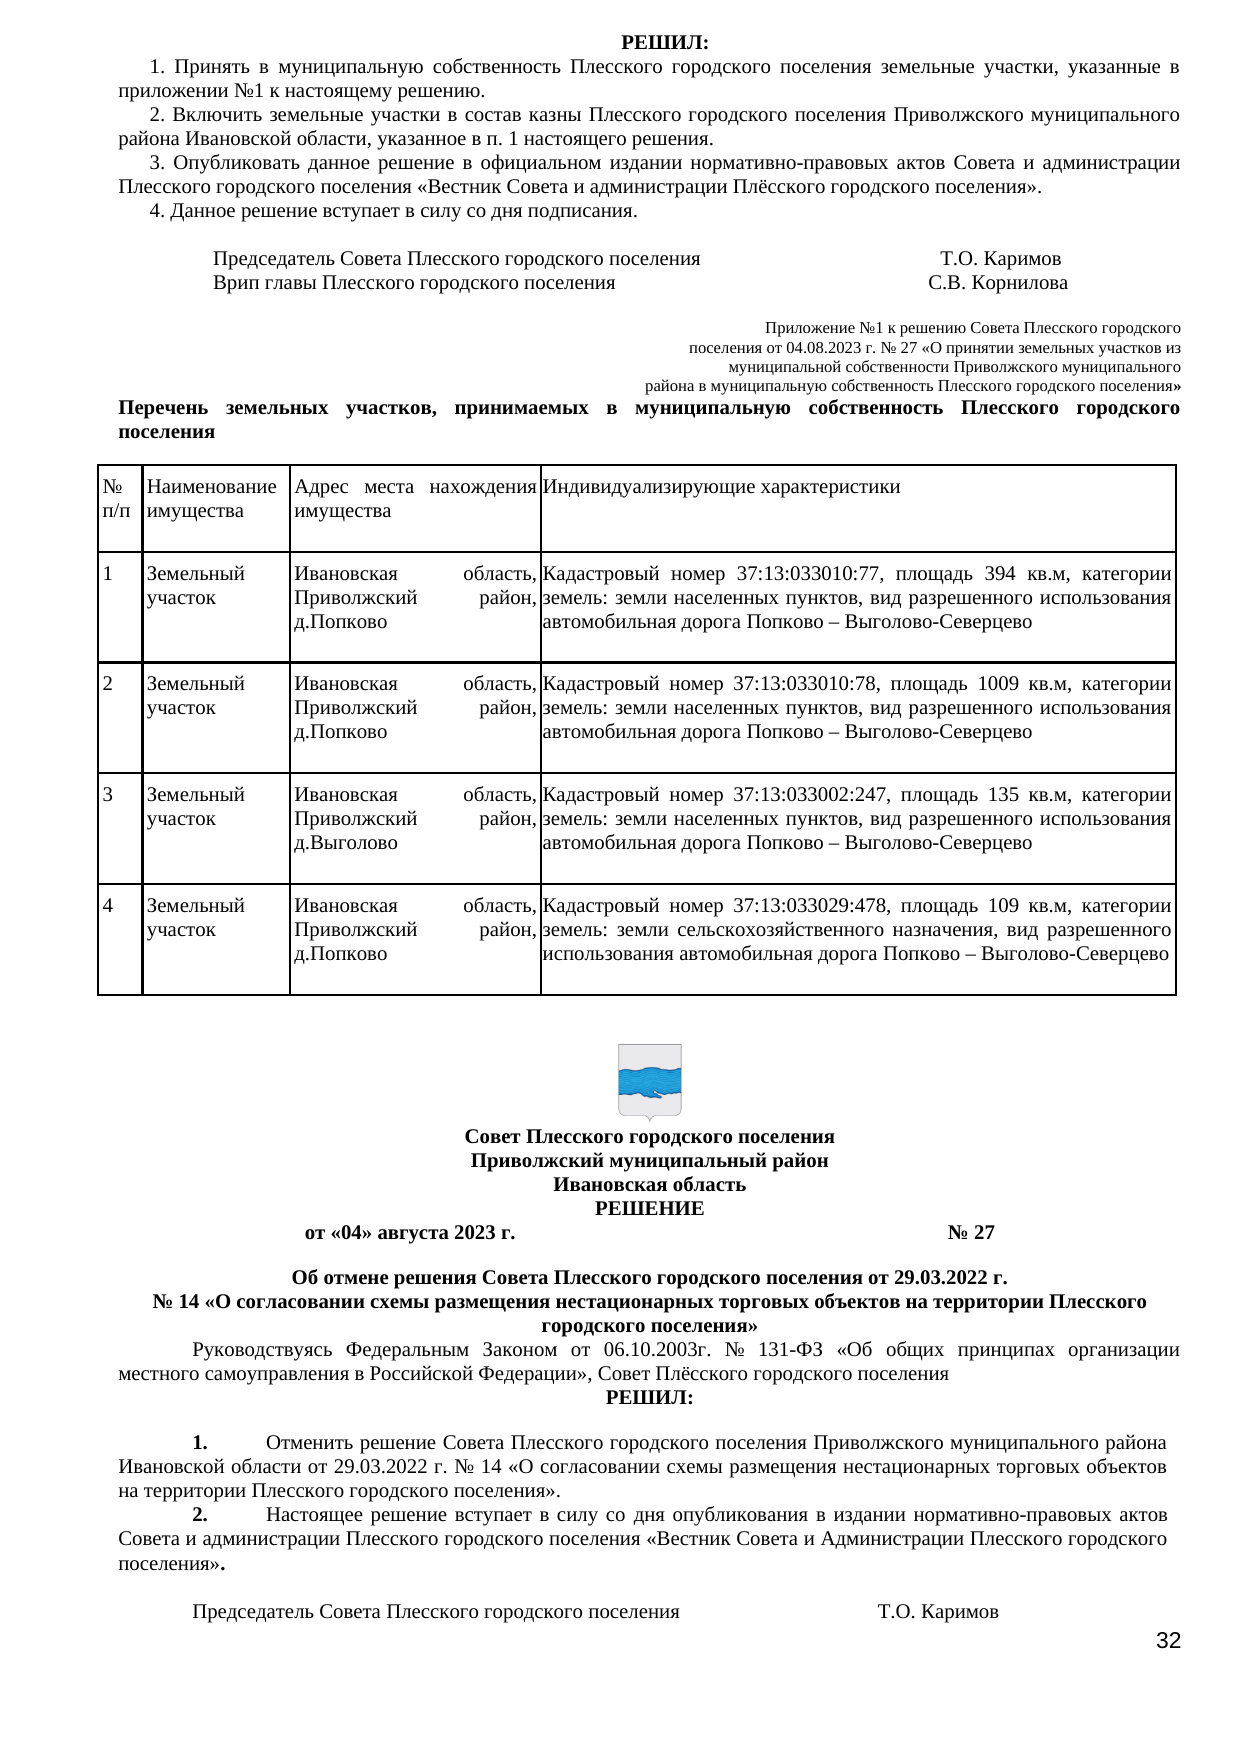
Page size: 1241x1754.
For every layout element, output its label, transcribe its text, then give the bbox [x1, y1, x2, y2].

table_cell 3 [99, 774, 141, 883]
table_cell Земельный участок [144, 664, 289, 772]
text Совет Плесского городского поселения [118, 1124, 1181, 1148]
text Ивановская область [118, 1172, 1181, 1196]
text РЕШИЛ: [118, 29, 1181, 54]
table_header № п/п [99, 466, 141, 551]
text от «04» августа 2023 г. № 27 [118, 1220, 1181, 1244]
table_header Наименование имущества [144, 466, 289, 551]
text РЕШИЛ: [118, 1385, 1181, 1409]
text 4. Данное решение вступает в силу со дня подписания. [118, 198, 1181, 222]
table_cell Земельный участок [144, 885, 289, 993]
table_cell 2 [99, 664, 141, 772]
text Руководствуясь Федеральным Законом от 06.10.2003г. № 131-ФЗ «Об общих принципах организации местного самоуправления в Российской Федерации», Совет Плёсского городского поселения [118, 1337, 1181, 1385]
table_cell Ивановская область, Приволжский район, д.Выголово [291, 774, 540, 883]
text РЕШЕНИЕ [118, 1196, 1181, 1220]
text Приволжский муниципальный район [118, 1148, 1181, 1172]
text Об отмене решения Совета Плесского городского поселения от 29.03.2022 г. [118, 1265, 1181, 1289]
list Отменить решение Совета Плесского городского поселения Приволжского муниципального района Ивановской области от 29.03.2022 г. № 14 «О согласовании схемы размещения нестационарных торговых объектов на территории Плесского городского поселения». [118, 1430, 1168, 1502]
text Председатель Совета Плесского городского поселения Т.О. Каримов [192, 1598, 1181, 1623]
text Председатель Совета Плесского городского поселения Т.О. Каримов [88, 246, 1181, 270]
text № 14 «О согласовании схемы размещения нестационарных торговых объектов на территории Плесского городского поселения» [118, 1289, 1181, 1337]
text района в муниципальную собственность Плесского городского поселения» [118, 376, 1181, 395]
text 1. Принять в муниципальную собственность Плесского городского поселения земельные участки, указанные в приложении №1 к настоящему решению. [118, 54, 1181, 102]
text Перечень земельных участков, принимаемых в муниципальную собственность Плесского городского поселения [118, 395, 1181, 443]
table_header Индивидуализирующие характеристики [542, 466, 1175, 551]
table_cell Земельный участок [144, 553, 289, 661]
table_cell Кадастровый номер 37:13:033029:478, площадь 109 кв.м, категории земель: земли сельскохозяйственного назначения, вид разрешенного использования автомобильная дорога Попково – Выголово-Северцево [542, 885, 1175, 993]
text муниципальной собственности Приволжского муниципального [118, 357, 1181, 376]
table_cell 4 [99, 885, 141, 993]
text Приложение №1 к решению Совета Плесского городского [118, 318, 1181, 337]
list Настоящее решение вступает в силу со дня опубликования в издании нормативно-правовых актов Совета и администрации Плесского городского поселения «Вестник Совета и Администрации Плесского городского поселения». [118, 1502, 1168, 1574]
text поселения от 04.08.2023 г. № 27 «О принятии земельных участков из [118, 337, 1181, 357]
table_cell Кадастровый номер 37:13:033010:77, площадь 394 кв.м, категории земель: земли населенных пунктов, вид разрешенного использования автомобильная дорога Попково – Выголово-Северцево [542, 553, 1175, 661]
text 2. Включить земельные участки в состав казны Плесского городского поселения Приволжского муниципального района Ивановской области, указанное в п. 1 настоящего решения. [118, 102, 1181, 150]
table_cell 1 [99, 553, 141, 661]
picture [615, 1043, 684, 1124]
table_cell Кадастровый номер 37:13:033002:247, площадь 135 кв.м, категории земель: земли населенных пунктов, вид разрешенного использования автомобильная дорога Попково – Выголово-Северцево [542, 774, 1175, 883]
table_header Адрес места нахождения имущества [291, 466, 540, 551]
table_cell Земельный участок [144, 774, 289, 883]
table_cell Ивановская область, Приволжский район, д.Попково [291, 664, 540, 772]
table_cell Ивановская область, Приволжский район, д.Попково [291, 553, 540, 661]
text 3. Опубликовать данное решение в официальном издании нормативно-правовых актов Совета и администрации Плесского городского поселения «Вестник Совета и администрации Плёсского городского поселения». [118, 150, 1181, 198]
table_cell Кадастровый номер 37:13:033010:78, площадь 1009 кв.м, категории земель: земли населенных пунктов, вид разрешенного использования автомобильная дорога Попково – Выголово-Северцево [542, 664, 1175, 772]
text Врип главы Плесского городского поселения С.В. Корнилова [88, 270, 1181, 294]
table_cell Ивановская область, Приволжский район, д.Попково [291, 885, 540, 993]
